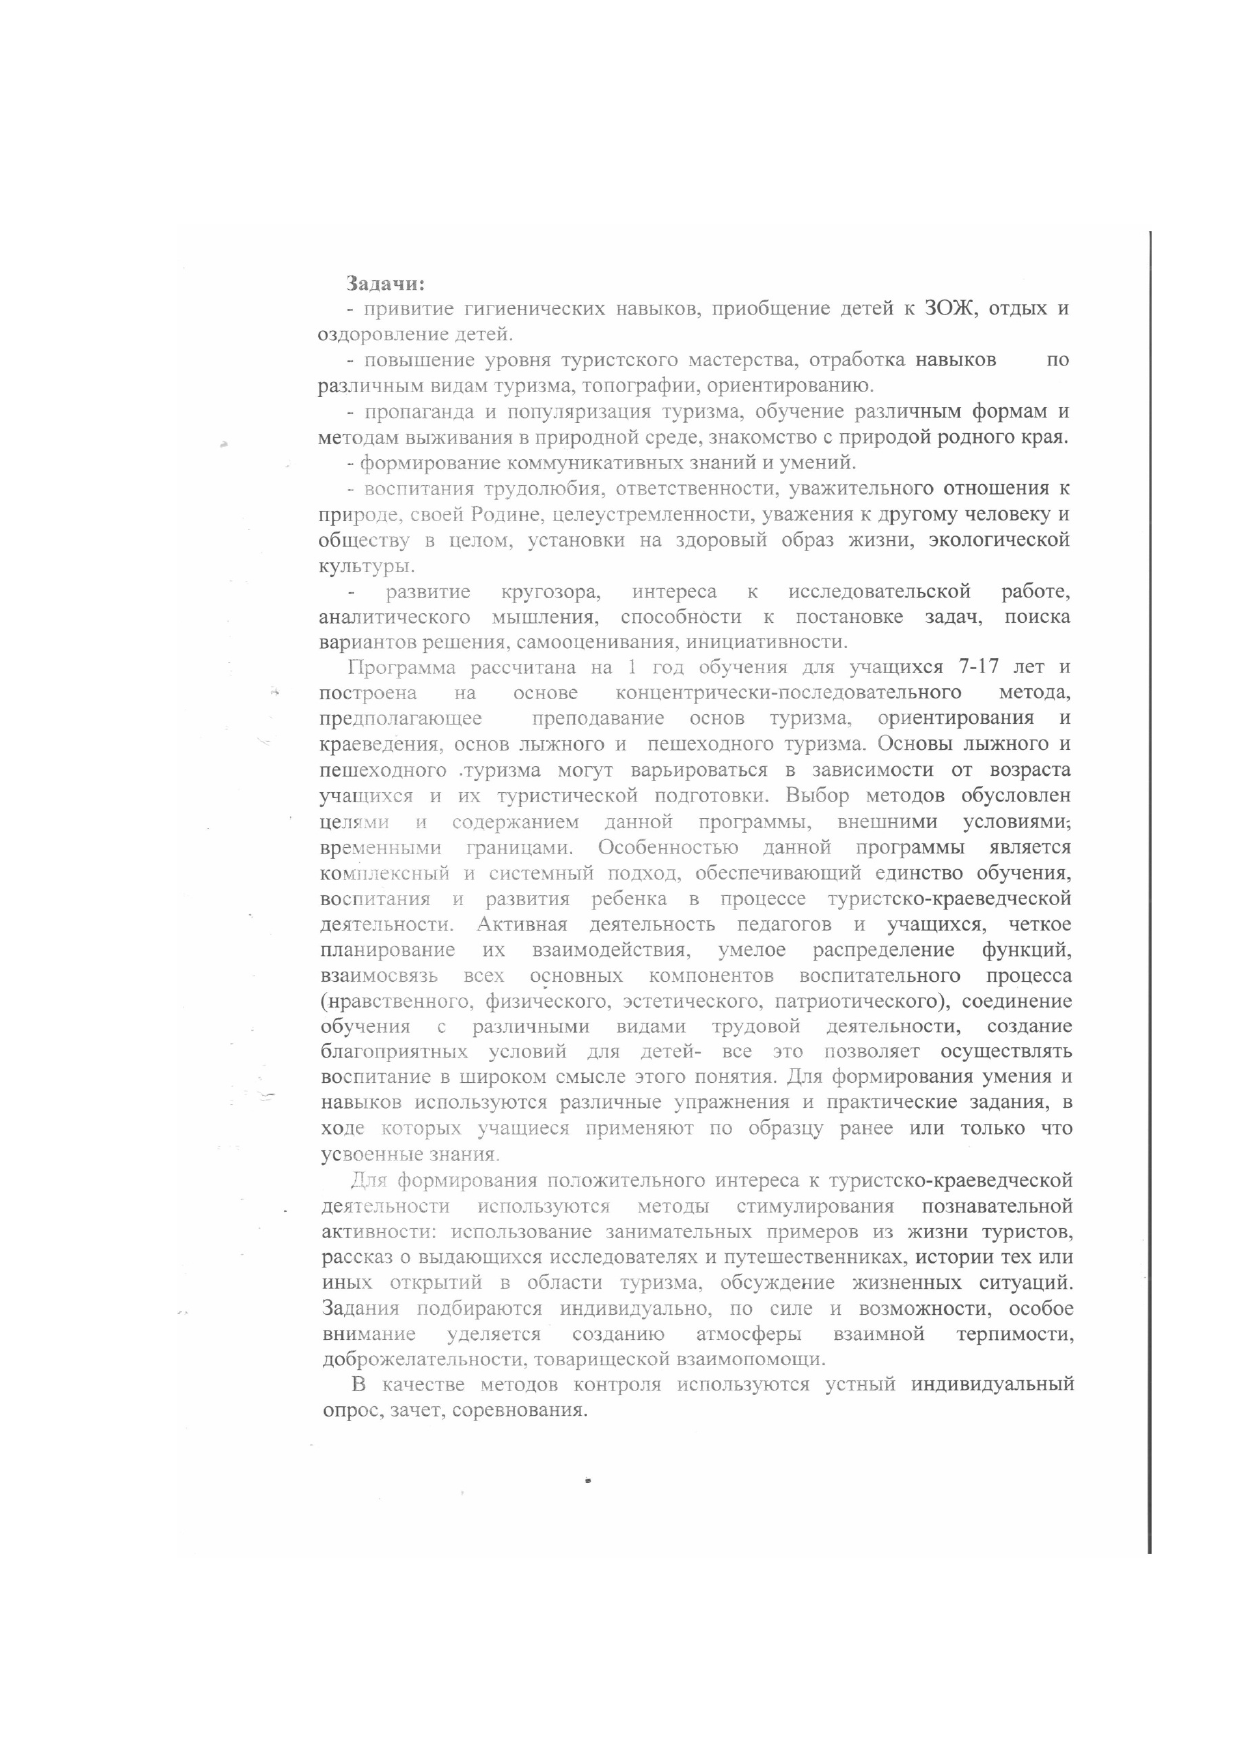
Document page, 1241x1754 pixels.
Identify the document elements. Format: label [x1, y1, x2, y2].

picture [177, 224, 1152, 1558]
